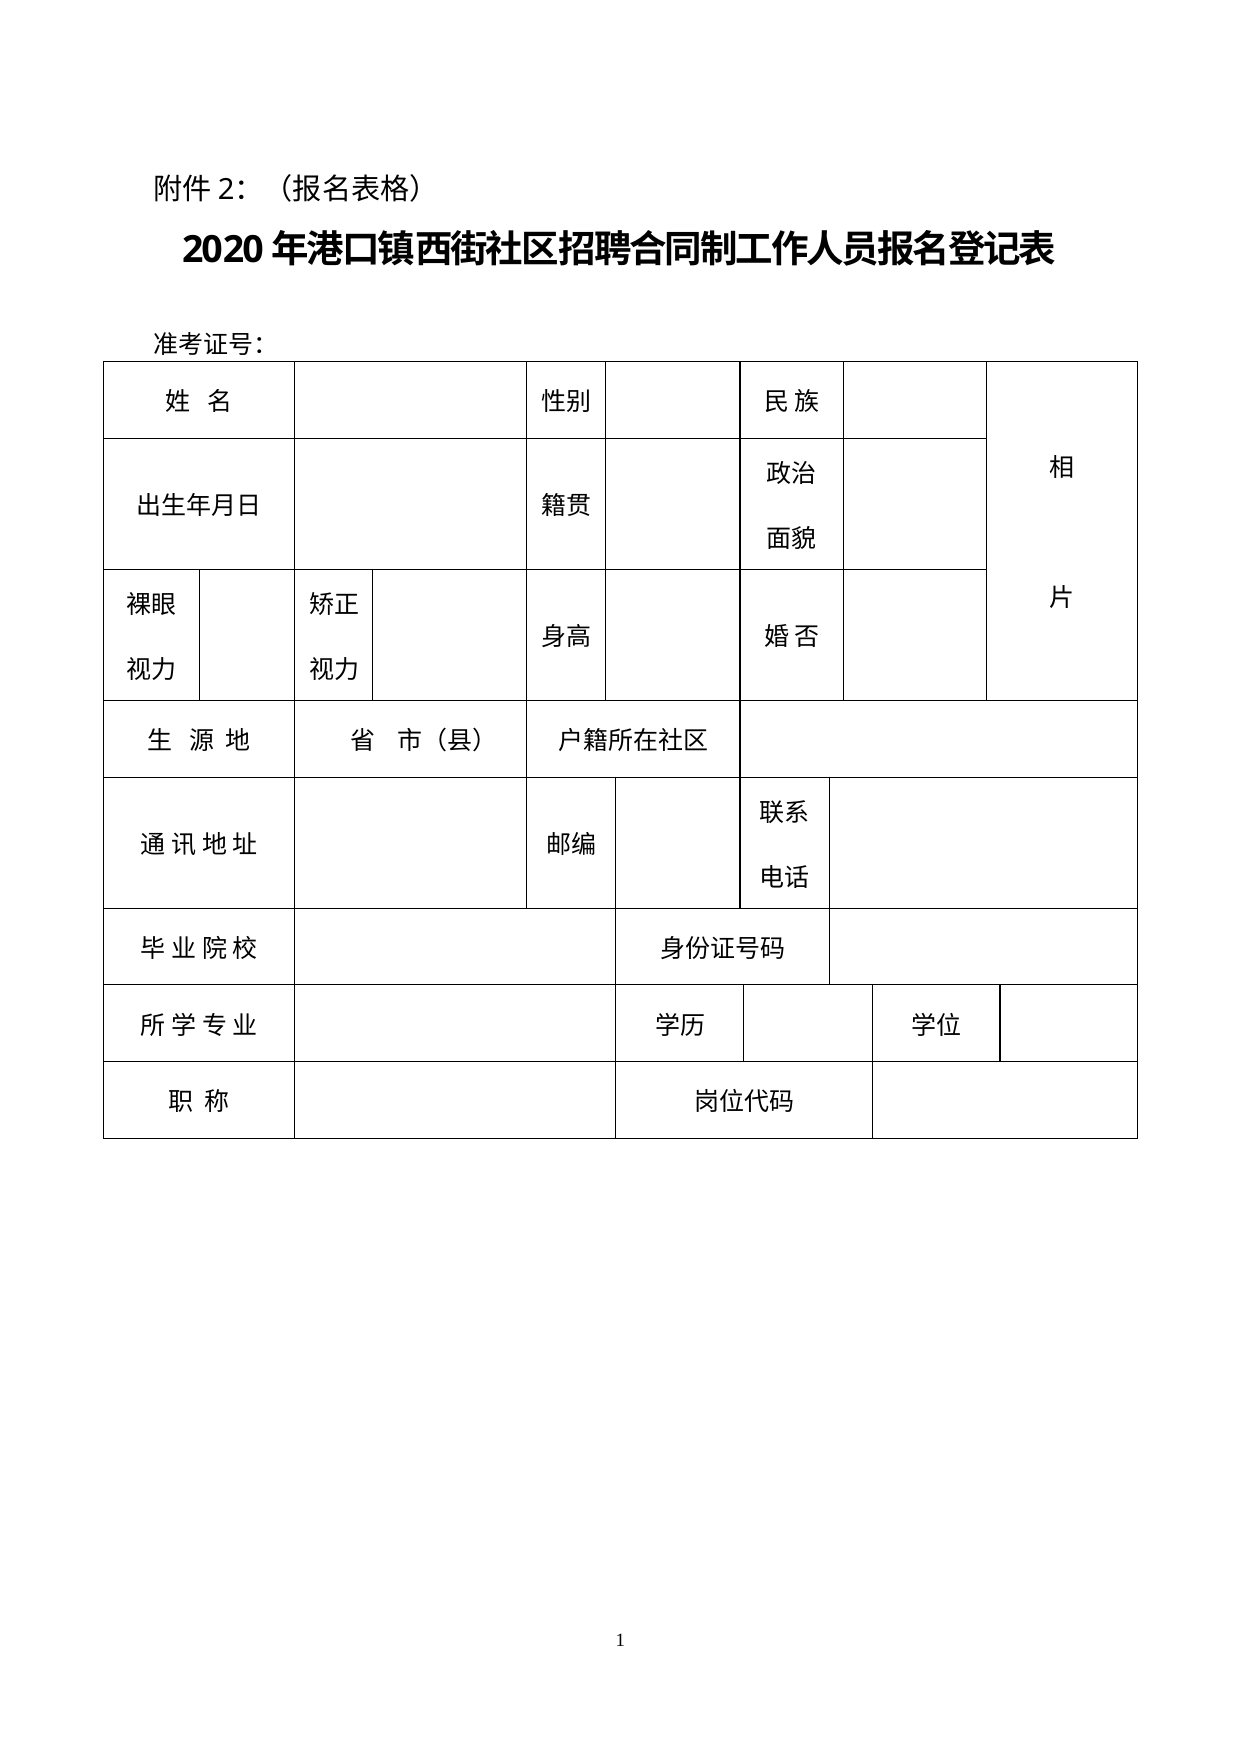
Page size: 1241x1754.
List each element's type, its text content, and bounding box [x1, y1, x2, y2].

table_cell 学位 [873, 985, 999, 1061]
table_cell [606, 570, 739, 700]
table_cell 通 讯 地 址 [104, 778, 294, 908]
table_cell 身份证号码 [616, 909, 829, 984]
table_cell [1001, 985, 1137, 1061]
table_cell 裸眼视力 [104, 570, 199, 700]
table_cell 身高 [527, 570, 605, 700]
table_cell [844, 570, 986, 700]
table_header [844, 362, 986, 438]
table_cell [373, 570, 526, 700]
table_header [606, 362, 739, 438]
table_header 相 片 [987, 362, 1137, 700]
table_cell 户籍所在社区 [527, 701, 739, 777]
text 附件2：（报名表格） [153, 154, 1087, 219]
table_cell [200, 570, 294, 700]
table_cell [830, 778, 1137, 908]
table_cell 出生年月日 [104, 439, 294, 569]
table_cell 职 称 [104, 1062, 294, 1138]
table_cell [744, 985, 872, 1061]
table_cell 矫正视力 [295, 570, 372, 700]
table_cell [295, 909, 615, 984]
table_cell 婚 否 [741, 570, 843, 700]
table_header [295, 362, 526, 438]
table_cell [873, 1062, 1137, 1138]
table_cell [830, 909, 1137, 984]
table_cell 籍贯 [527, 439, 605, 569]
table_header 姓 名 [104, 362, 294, 438]
table_cell [295, 778, 526, 908]
table_cell 联系电话 [741, 778, 829, 908]
table_cell 政治 面貌 [741, 439, 843, 569]
table_cell [606, 439, 739, 569]
table_cell 所 学 专 业 [104, 985, 294, 1061]
table_cell 毕 业 院 校 [104, 909, 294, 984]
table_cell 岗位代码 [616, 1062, 872, 1138]
table_cell 邮编 [527, 778, 615, 908]
text 准考证号： [153, 325, 1087, 361]
table_cell [741, 701, 1137, 777]
table_cell 省 市（县） [295, 701, 526, 777]
table_cell [616, 778, 739, 908]
table_header 性别 [527, 362, 605, 438]
table_cell [295, 1062, 615, 1138]
table_cell 学历 [616, 985, 743, 1061]
text 2020年港口镇西街社区招聘合同制工作人员报名登记表 [153, 219, 1087, 274]
table_cell [295, 985, 615, 1061]
table_cell [295, 439, 526, 569]
table_header 民 族 [741, 362, 843, 438]
table_cell [844, 439, 986, 569]
table_cell 生 源 地 [104, 701, 294, 777]
